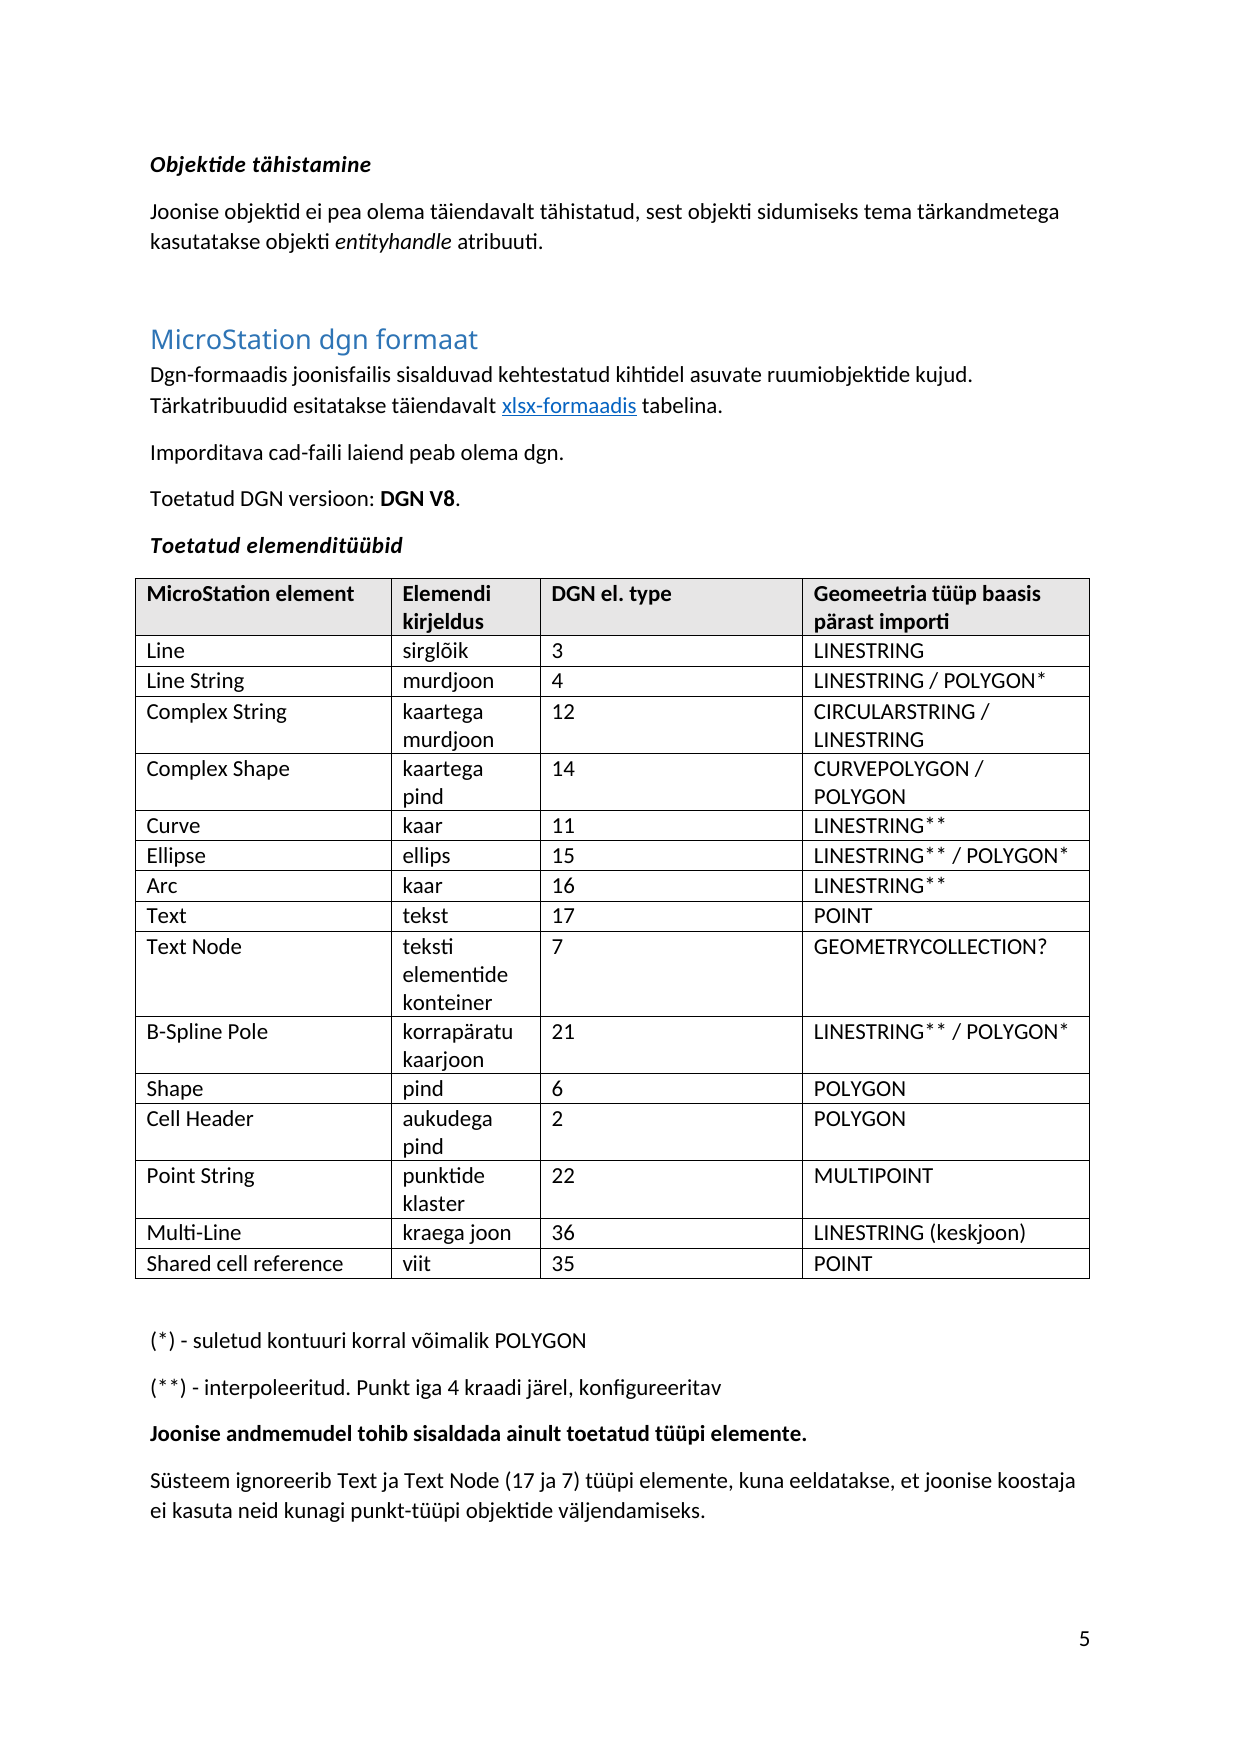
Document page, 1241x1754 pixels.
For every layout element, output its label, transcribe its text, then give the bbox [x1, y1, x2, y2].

table_cell kaartega pind [392, 754, 540, 810]
table_cell LINESTRING [803, 636, 1089, 666]
subtitle MicroStation dgn formaat [150, 321, 1090, 358]
text Süsteem ignoreerib Text ja Text Node (17 ja 7) tüüpi elemente, kuna eeldatakse, et joonise koostaja ei kasuta neid kunagi punkt-tüüpi objektide väljendamiseks. [150, 1466, 1090, 1524]
table_header Elemendi kirjeldus [392, 579, 540, 635]
table_cell teksti elementide konteiner [392, 932, 540, 1016]
table_cell Multi-Line [136, 1219, 391, 1248]
table_cell 17 [541, 902, 802, 931]
table_cell viit [392, 1249, 540, 1278]
table_cell tekst [392, 902, 540, 931]
table_cell POLYGON [803, 1104, 1089, 1160]
table_cell ellips [392, 841, 540, 870]
table_cell kaar [392, 811, 540, 840]
table_cell Text [136, 902, 391, 931]
table_cell LINESTRING** / POLYGON* [803, 1017, 1089, 1073]
table_cell CURVEPOLYGON / POLYGON [803, 754, 1089, 810]
table_cell 3 [541, 636, 802, 666]
table_cell Line [136, 636, 391, 666]
table_cell POINT [803, 902, 1089, 931]
table_cell Complex Shape [136, 754, 391, 810]
table_cell korrapäratu kaarjoon [392, 1017, 540, 1073]
table_cell LINESTRING (keskjoon) [803, 1219, 1089, 1248]
table_cell Text Node [136, 932, 391, 1016]
table_cell LINESTRING** [803, 871, 1089, 901]
text Joonise objektid ei pea olema täiendavalt tähistatud, sest objekti sidumiseks tema tärkandmetega kasutatakse objekti entityhandle atribuuti. [150, 197, 1090, 255]
table_cell Point String [136, 1161, 391, 1217]
table_cell 21 [541, 1017, 802, 1073]
table_cell Shape [136, 1074, 391, 1103]
table_cell GEOMETRYCOLLECTION? [803, 932, 1089, 1016]
text Toetatud elemenditüübid [150, 531, 1090, 559]
table_cell Line String [136, 667, 391, 696]
table_cell 4 [541, 667, 802, 696]
text Imporditava cad-faili laiend peab olema dgn. [150, 438, 1090, 466]
text (**) - interpoleeritud. Punkt iga 4 kraadi järel, konfigureeritav [150, 1373, 1090, 1401]
table_cell kaar [392, 871, 540, 901]
table_cell 6 [541, 1074, 802, 1103]
table_cell Arc [136, 871, 391, 901]
table_cell sirglõik [392, 636, 540, 666]
table_cell 36 [541, 1219, 802, 1248]
text Objektide tähistamine [150, 150, 1090, 178]
table_cell kaartega murdjoon [392, 697, 540, 753]
text (*) - suletud kontuuri korral võimalik POLYGON [150, 1326, 1090, 1354]
table_cell 11 [541, 811, 802, 840]
table_cell aukudega pind [392, 1104, 540, 1160]
table_cell punktide klaster [392, 1161, 540, 1217]
text Joonise andmemudel tohib sisaldada ainult toetatud tüüpi elemente. [150, 1419, 1090, 1447]
table_cell 7 [541, 932, 802, 1016]
text Toetatud DGN versioon: DGN V8. [150, 484, 1090, 513]
table_cell CIRCULARSTRING / LINESTRING [803, 697, 1089, 753]
text Dgn-formaadis joonisfailis sisalduvad kehtestatud kihtidel asuvate ruumiobjektide kujud. Tärkatribuudid esitatakse täiendavalt xlsx-formaadis tabelina. [150, 361, 1090, 419]
table_cell B-Spline Pole [136, 1017, 391, 1073]
table_header Geomeetria tüüp baasis pärast importi [803, 579, 1089, 635]
table_header MicroStation element [136, 579, 391, 635]
table_cell 14 [541, 754, 802, 810]
table_cell pind [392, 1074, 540, 1103]
table_cell murdjoon [392, 667, 540, 696]
table_cell LINESTRING / POLYGON* [803, 667, 1089, 696]
table_cell 2 [541, 1104, 802, 1160]
table_header DGN el. type [541, 579, 802, 635]
table_cell 16 [541, 871, 802, 901]
table_cell 12 [541, 697, 802, 753]
table_cell Cell Header [136, 1104, 391, 1160]
table_cell LINESTRING** [803, 811, 1089, 840]
table_cell 35 [541, 1249, 802, 1278]
table_cell Curve [136, 811, 391, 840]
table_cell kraega joon [392, 1219, 540, 1248]
table_cell POINT [803, 1249, 1089, 1278]
table_cell 15 [541, 841, 802, 870]
table_cell LINESTRING** / POLYGON* [803, 841, 1089, 870]
table_cell POLYGON [803, 1074, 1089, 1103]
table_cell Complex String [136, 697, 391, 753]
table_cell MULTIPOINT [803, 1161, 1089, 1217]
table_cell Ellipse [136, 841, 391, 870]
table_cell 22 [541, 1161, 802, 1217]
table_cell Shared cell reference [136, 1249, 391, 1278]
